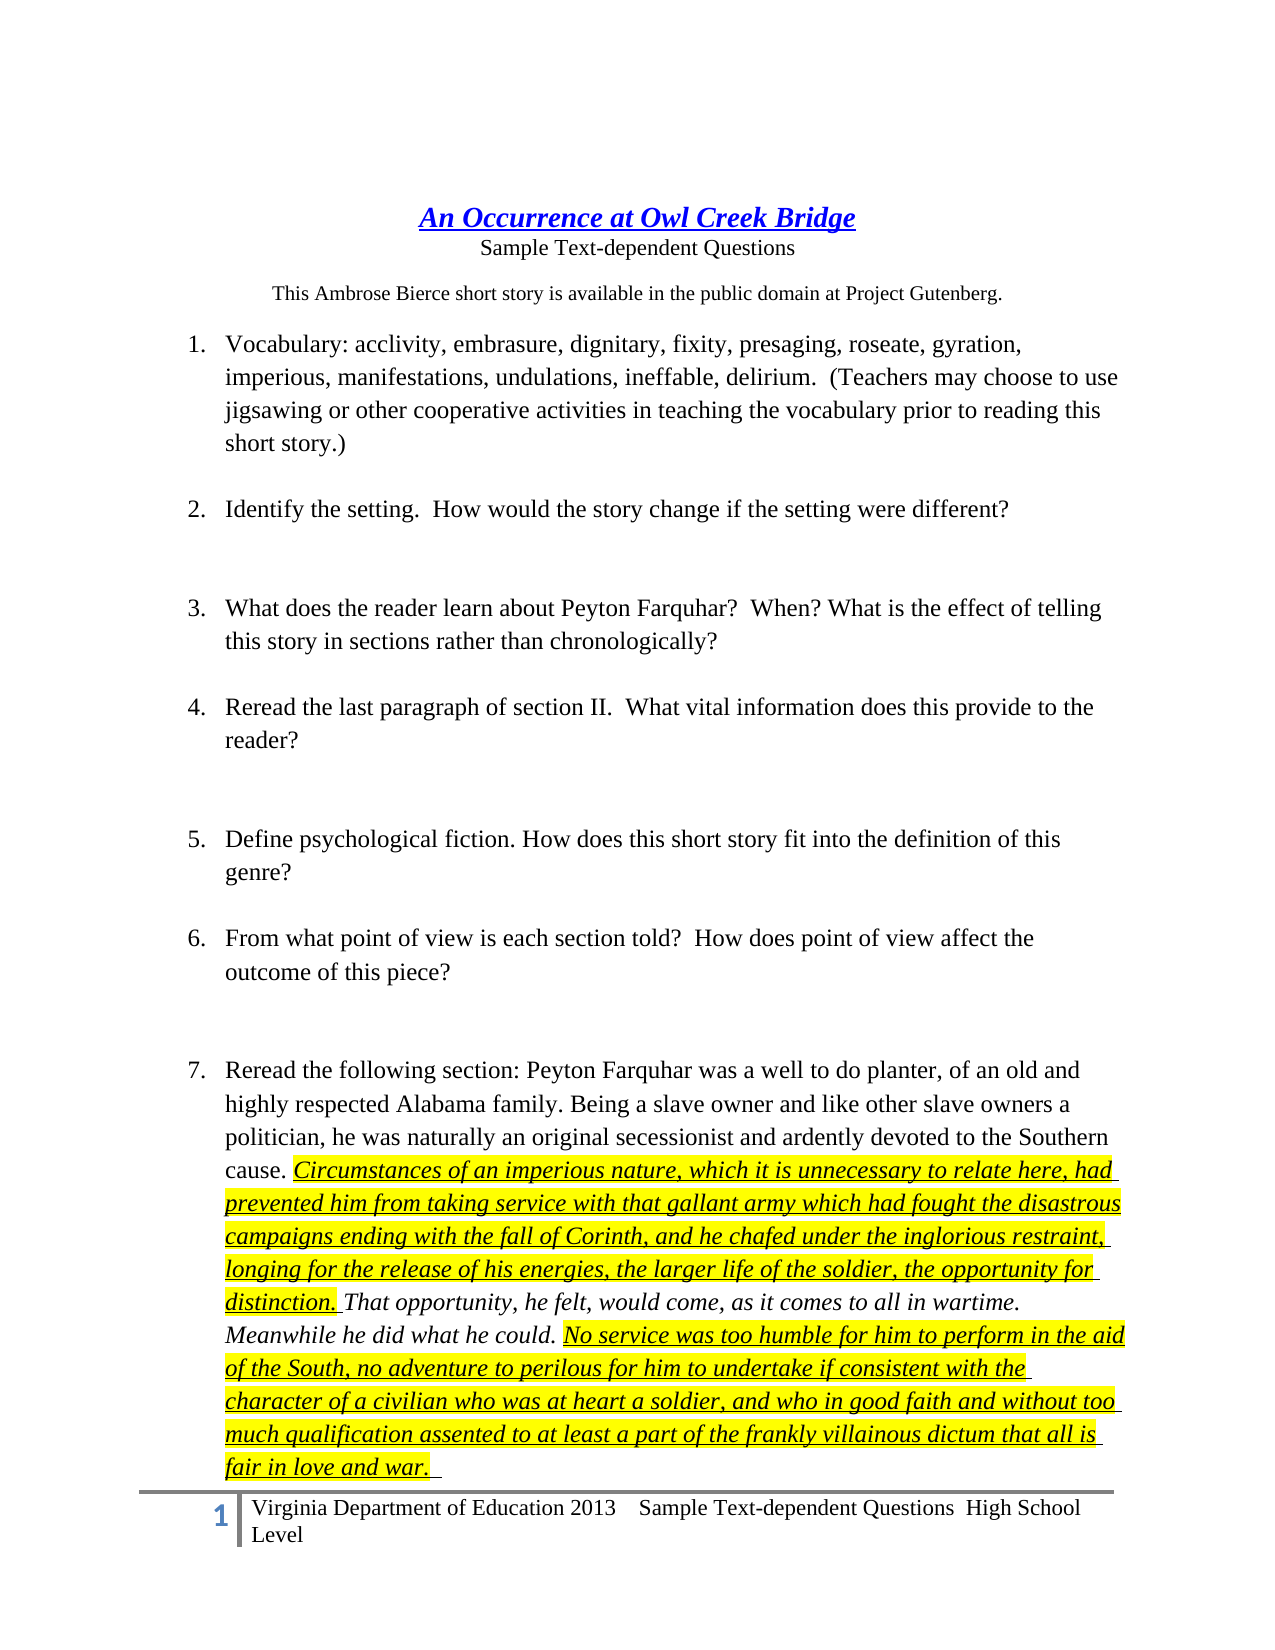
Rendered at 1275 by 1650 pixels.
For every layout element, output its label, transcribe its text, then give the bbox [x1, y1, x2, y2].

text This Ambrose Bierce short story is available in the public domain at Project Gutenberg. [150, 281, 1125, 305]
list Define psychological fiction. How does this short story fit into the definition of this genre? [187, 824, 1125, 886]
list What does the reader learn about Peyton Farquhar? When? What is the effect of telling this story in sections rather than chronologically? [187, 593, 1125, 655]
list From what point of view is each section told? How does point of view affect the outcome of this piece? [187, 923, 1125, 985]
list Reread the last paragraph of section II. What vital information does this provide to the reader? [187, 692, 1125, 754]
text Sample Text-dependent Questions [150, 233, 1125, 260]
list Vocabulary: acclivity, embrasure, dignitary, fixity, presaging, roseate, gyration, imperious, manifestations, undulations, ineffable, delirium. (Teachers may choose to use jigsawing or other cooperative activities in teaching the vocabulary prior to reading this short story.) [187, 329, 1125, 457]
list Reread the following section: Peyton Farquhar was a well to do planter, of an old and highly respected Alabama family. Being a slave owner and like other slave owners a politician, he was naturally an original secessionist and ardently devoted to the Southern cause. Circumstances of an imperious nature, which it is unnecessary to relate here, had prevented him from taking service with that gallant army which had fought the disastrous campaigns ending with the fall of Corinth, and he chafed under the inglorious restraint, longing for the release of his energies, the larger life of the soldier, the opportunity for distinction. That opportunity, he felt, would come, as it comes to all in wartime. Meanwhile he did what he could. No service was too humble for him to perform in the aid of the South, no adventure to perilous for him to undertake if consistent with the character of a civilian who was at heart a soldier, and who in good faith and without too much qualification assented to at least a part of the frankly villainous dictum that all is fair in love and war. [187, 1056, 1125, 1481]
list Identify the setting. How would the story change if the setting were different? [187, 494, 1125, 523]
subtitle An Occurrence at Owl Creek Bridge [150, 200, 1125, 233]
